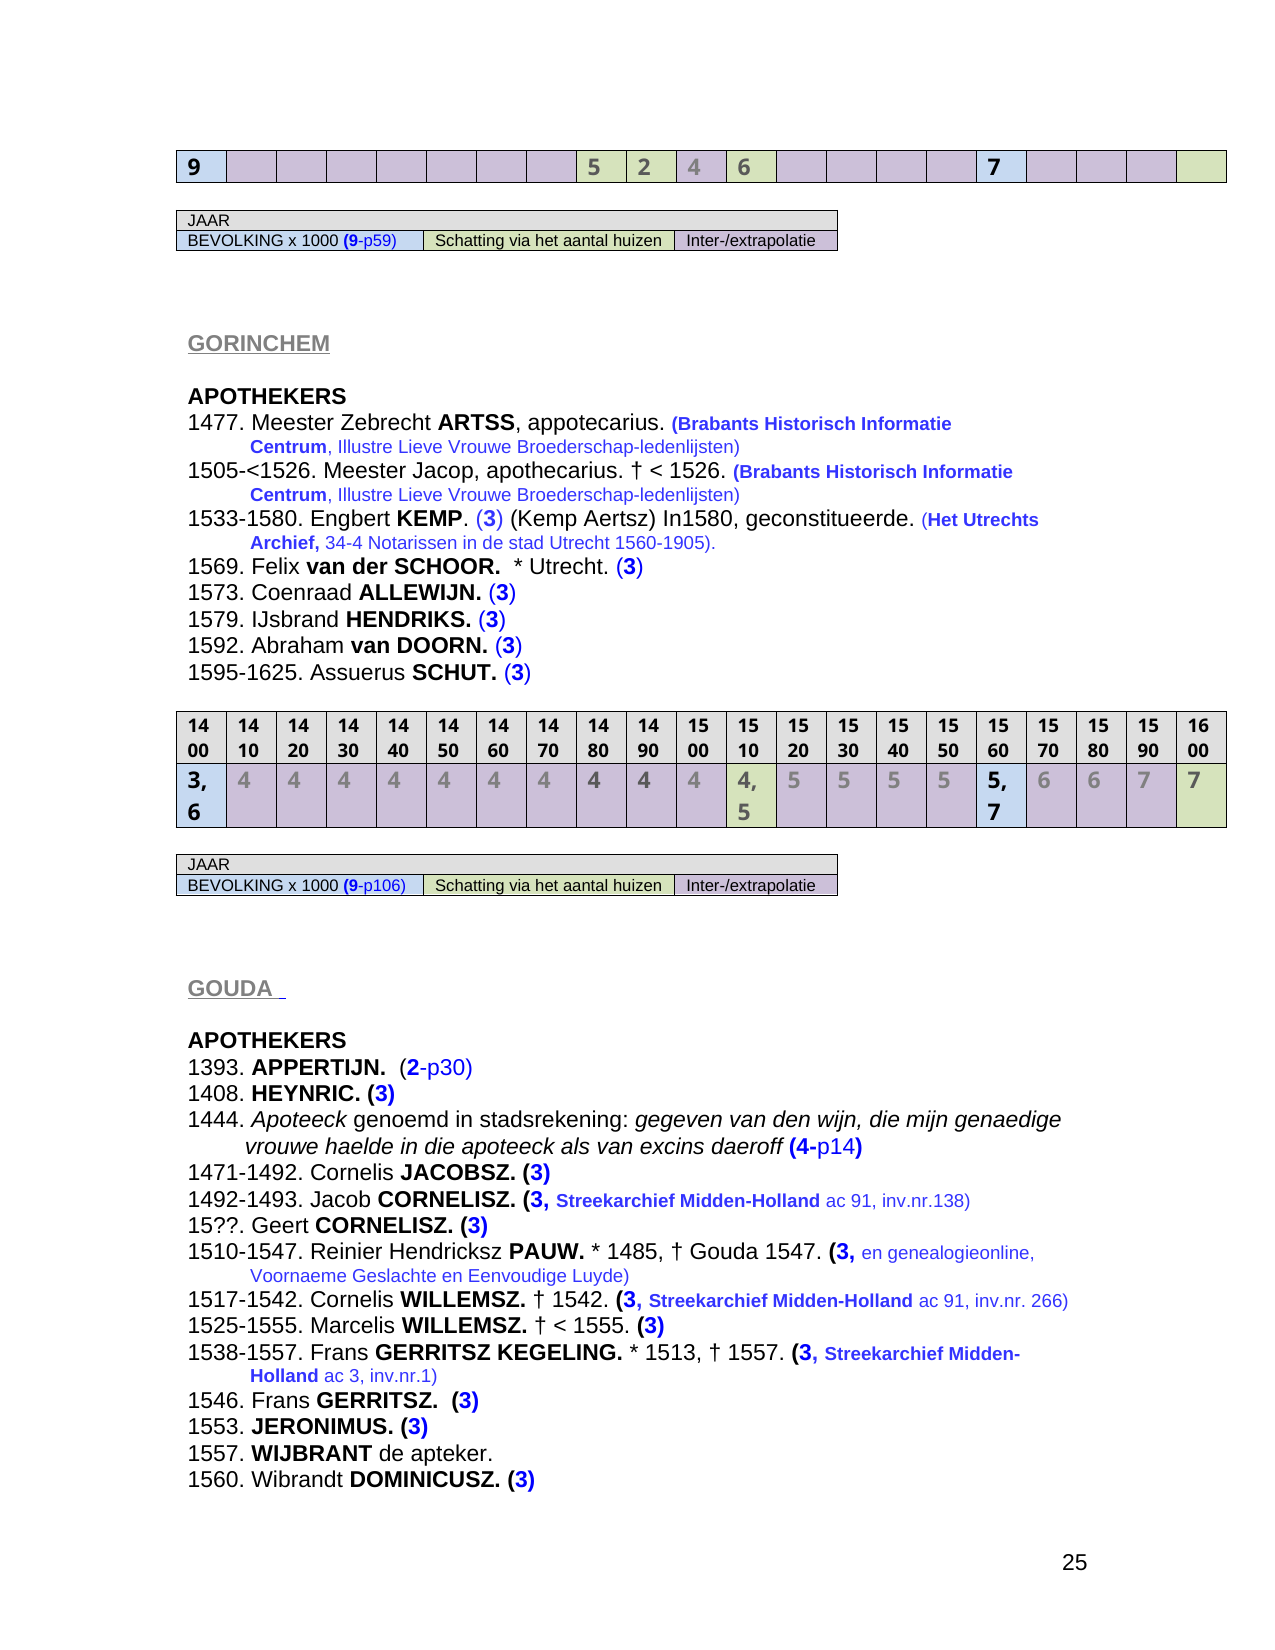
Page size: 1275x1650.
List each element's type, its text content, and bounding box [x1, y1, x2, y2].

text Holland ac 3, inv.nr.1) [187, 1365, 1087, 1387]
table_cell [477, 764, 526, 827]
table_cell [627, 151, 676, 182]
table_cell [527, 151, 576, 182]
text 15??. Geert CORNELISZ. (3) [187, 1212, 1087, 1238]
text Centrum, Illustre Lieve Vrouwe Broederschap-ledenlijsten) [187, 436, 1087, 457]
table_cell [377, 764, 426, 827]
text 1560. Wibrandt DOMINICUSZ. (3) [187, 1466, 1087, 1492]
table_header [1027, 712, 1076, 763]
text 1553. JERONIMUS. (3) [187, 1413, 1087, 1439]
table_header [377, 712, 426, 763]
text 1546. Frans GERRITSZ. (3) [187, 1387, 1087, 1413]
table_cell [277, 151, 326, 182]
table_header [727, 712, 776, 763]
text Archief, 34-4 Notarissen in de stad Utrecht 1560-1905). [187, 531, 1087, 553]
text 1533-1580. Engbert KEMP. (3) (Kemp Aertsz) In1580, geconstitueerde. (Het Utrechts [187, 505, 1087, 531]
text 1538-1557. Frans GERRITSZ KEGELING. * 1513, † 1557. (3, Streekarchief Midden- [187, 1339, 1087, 1365]
text 1492-1493. Jacob CORNELISZ. (3, Streekarchief Midden-Holland ac 91, inv.nr.138) [187, 1186, 1087, 1212]
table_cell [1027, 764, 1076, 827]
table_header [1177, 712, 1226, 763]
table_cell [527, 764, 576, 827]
text 1595-1625. Assuerus SCHUT. (3) [187, 658, 1087, 685]
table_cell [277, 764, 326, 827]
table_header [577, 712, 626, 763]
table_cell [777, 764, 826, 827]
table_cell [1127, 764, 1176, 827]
text 1505-<1526. Meester Jacop, apothecarius. † < 1526. (Brabants Historisch Informatie [187, 457, 1087, 483]
text 1408. HEYNRIC. (3) [187, 1080, 1087, 1106]
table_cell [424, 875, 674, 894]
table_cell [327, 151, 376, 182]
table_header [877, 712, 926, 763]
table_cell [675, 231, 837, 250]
text APOTHEKERS [187, 1027, 1087, 1054]
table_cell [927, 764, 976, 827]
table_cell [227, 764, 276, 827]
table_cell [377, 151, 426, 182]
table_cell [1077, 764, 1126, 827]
text 1471-1492. Cornelis JACOBSZ. (3) [187, 1159, 1087, 1186]
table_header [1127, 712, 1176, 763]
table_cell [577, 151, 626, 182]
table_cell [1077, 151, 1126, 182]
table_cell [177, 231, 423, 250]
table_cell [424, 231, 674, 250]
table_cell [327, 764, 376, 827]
text 1444. Apoteeck genoemd in stadsrekening: gegeven van den wijn, die mijn genaedige [187, 1106, 1087, 1133]
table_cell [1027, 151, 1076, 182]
text APOTHEKERS [187, 383, 1087, 409]
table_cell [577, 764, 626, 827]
text 1510-1547. Reinier Hendricksz PAUW. * 1485, † Gouda 1547. (3, en genealogieonline, [187, 1238, 1087, 1264]
text 1569. Felix van der SCHOOR. * Utrecht. (3) [187, 553, 1087, 579]
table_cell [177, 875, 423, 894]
text vrouwe haelde in die apoteeck als van excins daeroff (4-p14) [187, 1133, 1087, 1159]
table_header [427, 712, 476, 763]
subtitle GOUDA [187, 975, 1087, 1001]
text 1592. Abraham van DOORN. (3) [187, 632, 1087, 658]
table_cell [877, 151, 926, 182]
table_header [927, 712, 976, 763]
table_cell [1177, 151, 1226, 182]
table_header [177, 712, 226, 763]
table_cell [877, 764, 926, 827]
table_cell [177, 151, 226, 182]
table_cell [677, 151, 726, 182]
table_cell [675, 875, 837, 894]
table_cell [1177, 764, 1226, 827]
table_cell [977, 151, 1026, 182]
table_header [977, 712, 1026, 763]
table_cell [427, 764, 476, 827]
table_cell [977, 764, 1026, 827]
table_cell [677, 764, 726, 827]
text 1573. Coenraad ALLEWIJN. (3) [187, 579, 1087, 606]
text 1557. WIJBRANT de apteker. [187, 1439, 1087, 1466]
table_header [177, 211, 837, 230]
subtitle GORINCHEM [187, 330, 1087, 357]
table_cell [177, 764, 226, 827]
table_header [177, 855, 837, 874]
text 1517-1542. Cornelis WILLEMSZ. † 1542. (3, Streekarchief Midden-Holland ac 91, inv.nr. 266) [187, 1286, 1087, 1312]
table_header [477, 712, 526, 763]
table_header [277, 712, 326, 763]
text 1525-1555. Marcelis WILLEMSZ. † < 1555. (3) [187, 1312, 1087, 1339]
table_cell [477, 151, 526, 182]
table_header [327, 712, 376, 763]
text Voornaeme Geslachte en Eenvoudige Luyde) [187, 1264, 1087, 1286]
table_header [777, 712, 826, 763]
text Centrum, Illustre Lieve Vrouwe Broederschap-ledenlijsten) [187, 483, 1087, 505]
text 1579. IJsbrand HENDRIKS. (3) [187, 606, 1087, 632]
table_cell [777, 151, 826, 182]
text 1477. Meester Zebrecht ARTSS, appotecarius. (Brabants Historisch Informatie [187, 409, 1087, 436]
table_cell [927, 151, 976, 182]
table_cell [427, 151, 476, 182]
subtitle 1393. APPERTIJN. (2-p30) [187, 1054, 1087, 1080]
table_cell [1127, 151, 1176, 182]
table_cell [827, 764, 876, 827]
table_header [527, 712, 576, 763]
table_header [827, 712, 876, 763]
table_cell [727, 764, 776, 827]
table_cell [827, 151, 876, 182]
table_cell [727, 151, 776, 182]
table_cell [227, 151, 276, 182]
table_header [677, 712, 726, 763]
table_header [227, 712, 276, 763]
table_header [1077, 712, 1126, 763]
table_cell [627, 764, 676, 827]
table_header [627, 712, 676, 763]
